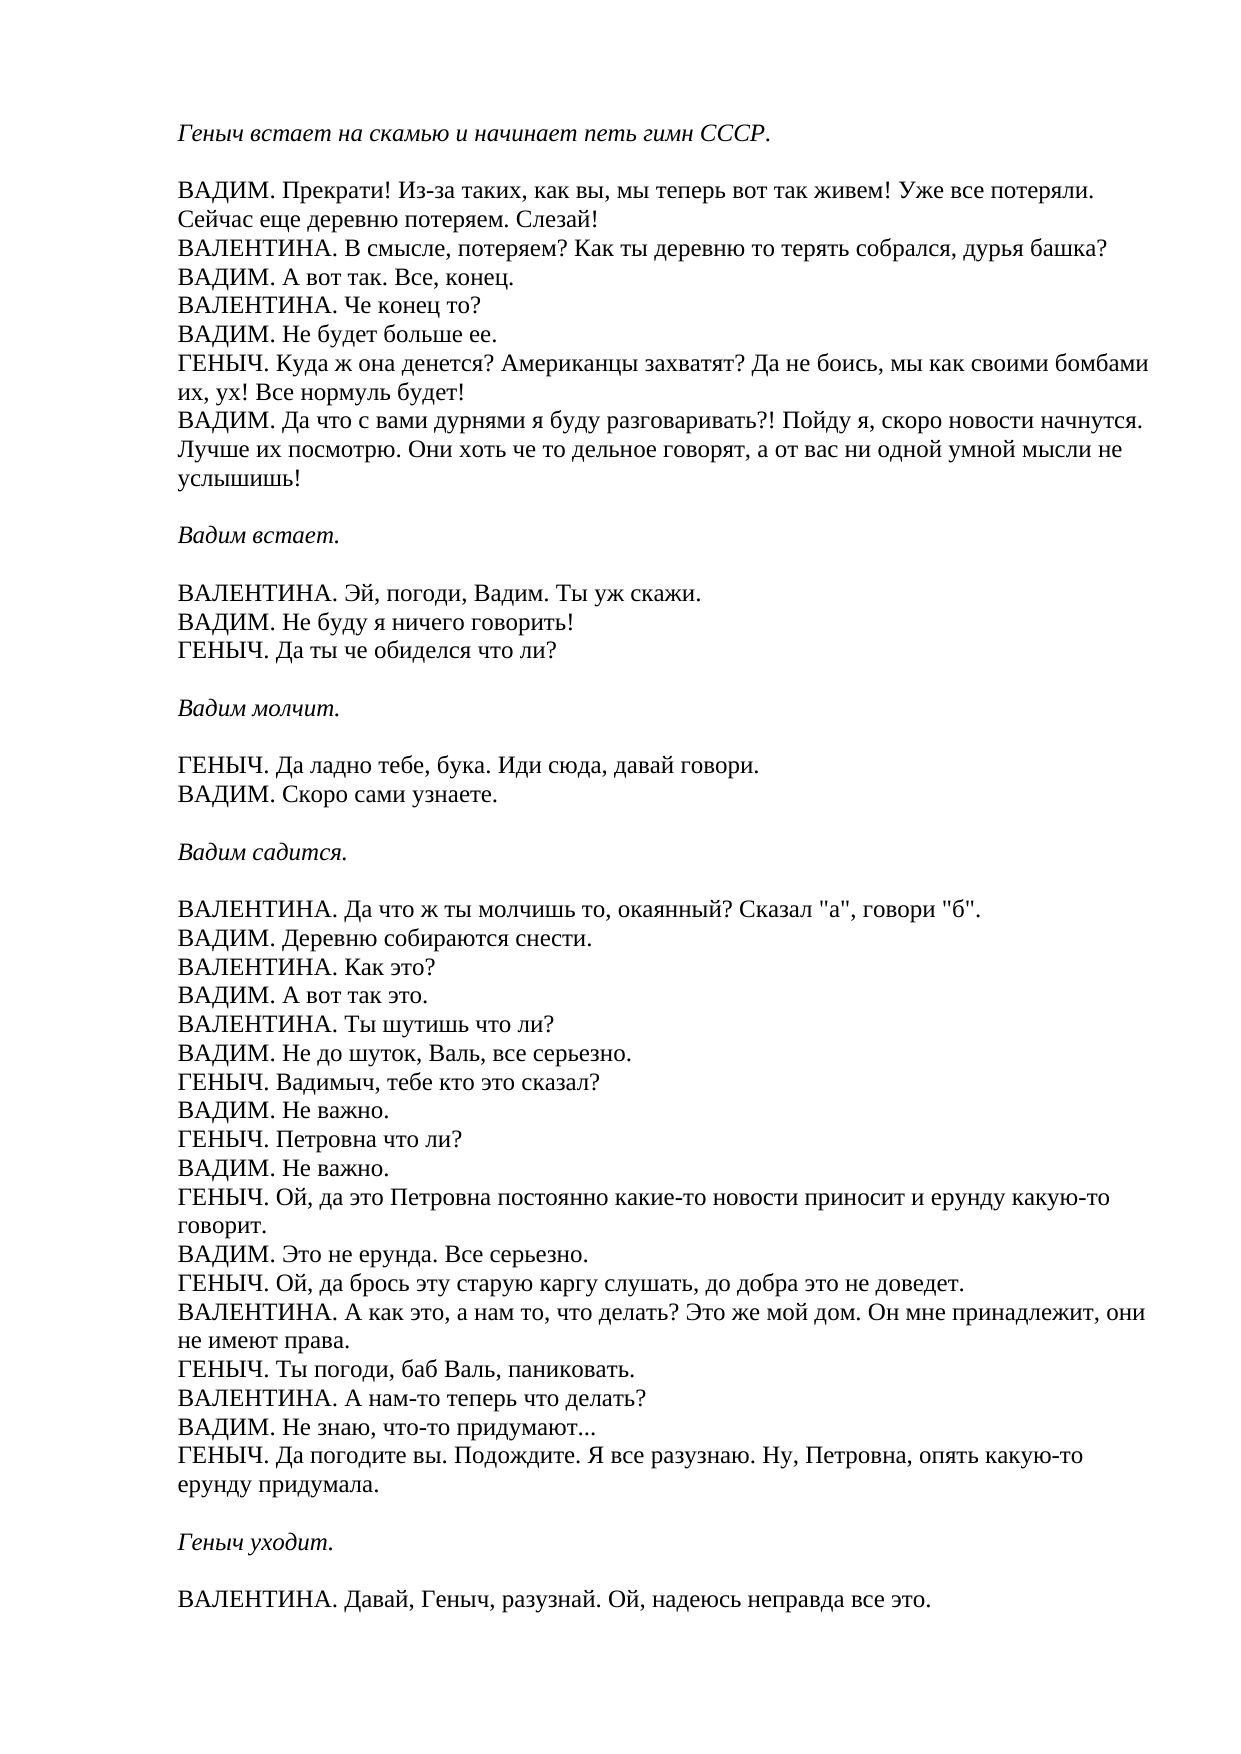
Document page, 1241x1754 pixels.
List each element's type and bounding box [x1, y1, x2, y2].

text [177, 118, 1152, 1613]
